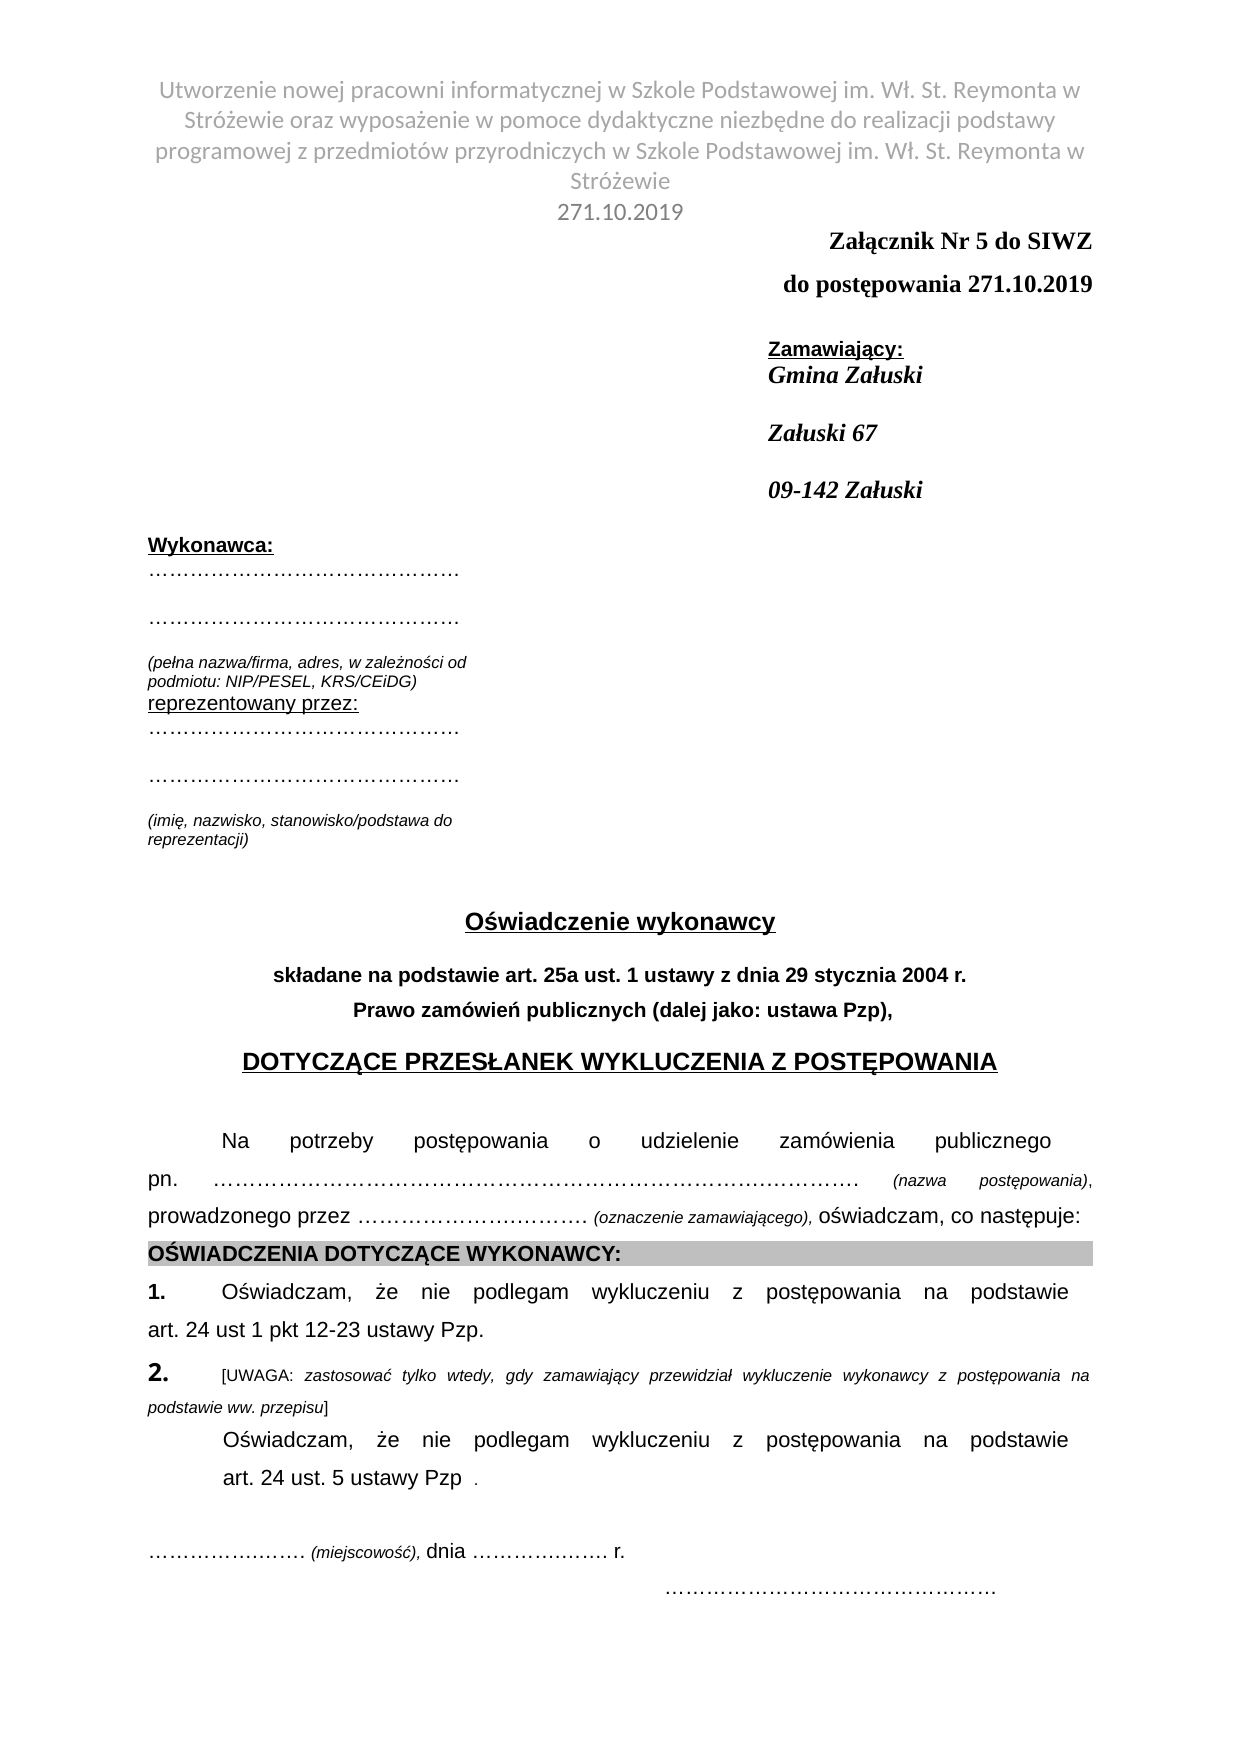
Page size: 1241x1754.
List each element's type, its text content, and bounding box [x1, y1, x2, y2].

text ………………………………………… [148, 1574, 1093, 1598]
text DOTYCZĄCE PRZESŁANEK WYKLUCZENIA Z POSTĘPOWANIA [148, 1047, 1093, 1076]
text Zamawiający: [694, 337, 1093, 361]
text ……………………………………………………………………………… [148, 715, 472, 787]
list [UWAGA: zastosować tylko wtedy, gdy zamawiający przewidział wykluczenie wykonawcy z postępowania na podstawie ww. przepisu] [148, 1354, 1093, 1417]
text …………….……. (miejscowość), dnia ………….……. r. [148, 1538, 1093, 1562]
text Oświadczenie wykonawcy [148, 907, 1093, 936]
text ……………………………………………………………………………… [148, 557, 472, 629]
text Na potrzeby postępowania o udzielenie zamówienia publicznego pn. ………………………………………………………………….…………. (nazwa postępowania), prowadzonego przez ………………….………. (oznaczenie zamawiającego), oświadczam, co następuje: [148, 1128, 1093, 1228]
text OŚWIADCZENIA DOTYCZĄCE WYKONAWCY: [148, 1241, 1093, 1266]
text składane na podstawie art. 25a ust. 1 ustawy z dnia 29 stycznia 2004 r. [148, 962, 1093, 986]
text (pełna nazwa/firma, adres, w zależności od podmiotu: NIP/PESEL, KRS/CEiDG) [148, 653, 472, 691]
text do postępowania 271.10.2019 [148, 269, 1093, 298]
list Oświadczam, że nie podlegam wykluczeniu z postępowania na podstawie art. 24 ust 1 pkt 12-23 ustawy Pzp. [148, 1279, 1093, 1342]
text Wykonawca: [148, 533, 1093, 557]
text Załącznik Nr 5 do SIWZ [148, 226, 1093, 255]
text Załuski 67 [768, 418, 1093, 447]
text reprezentowany przez: [148, 691, 1093, 715]
text Gmina Załuski [768, 361, 1093, 389]
text (imię, nazwisko, stanowisko/podstawa do reprezentacji) [148, 811, 472, 849]
text Prawo zamówień publicznych (dalej jako: ustawa Pzp), [148, 998, 1093, 1022]
text Oświadczam, że nie podlegam wykluczeniu z postępowania na podstawie art. 24 ust. 5 ustawy Pzp . [223, 1427, 1093, 1490]
text 09-142 Załuski [768, 476, 1093, 504]
